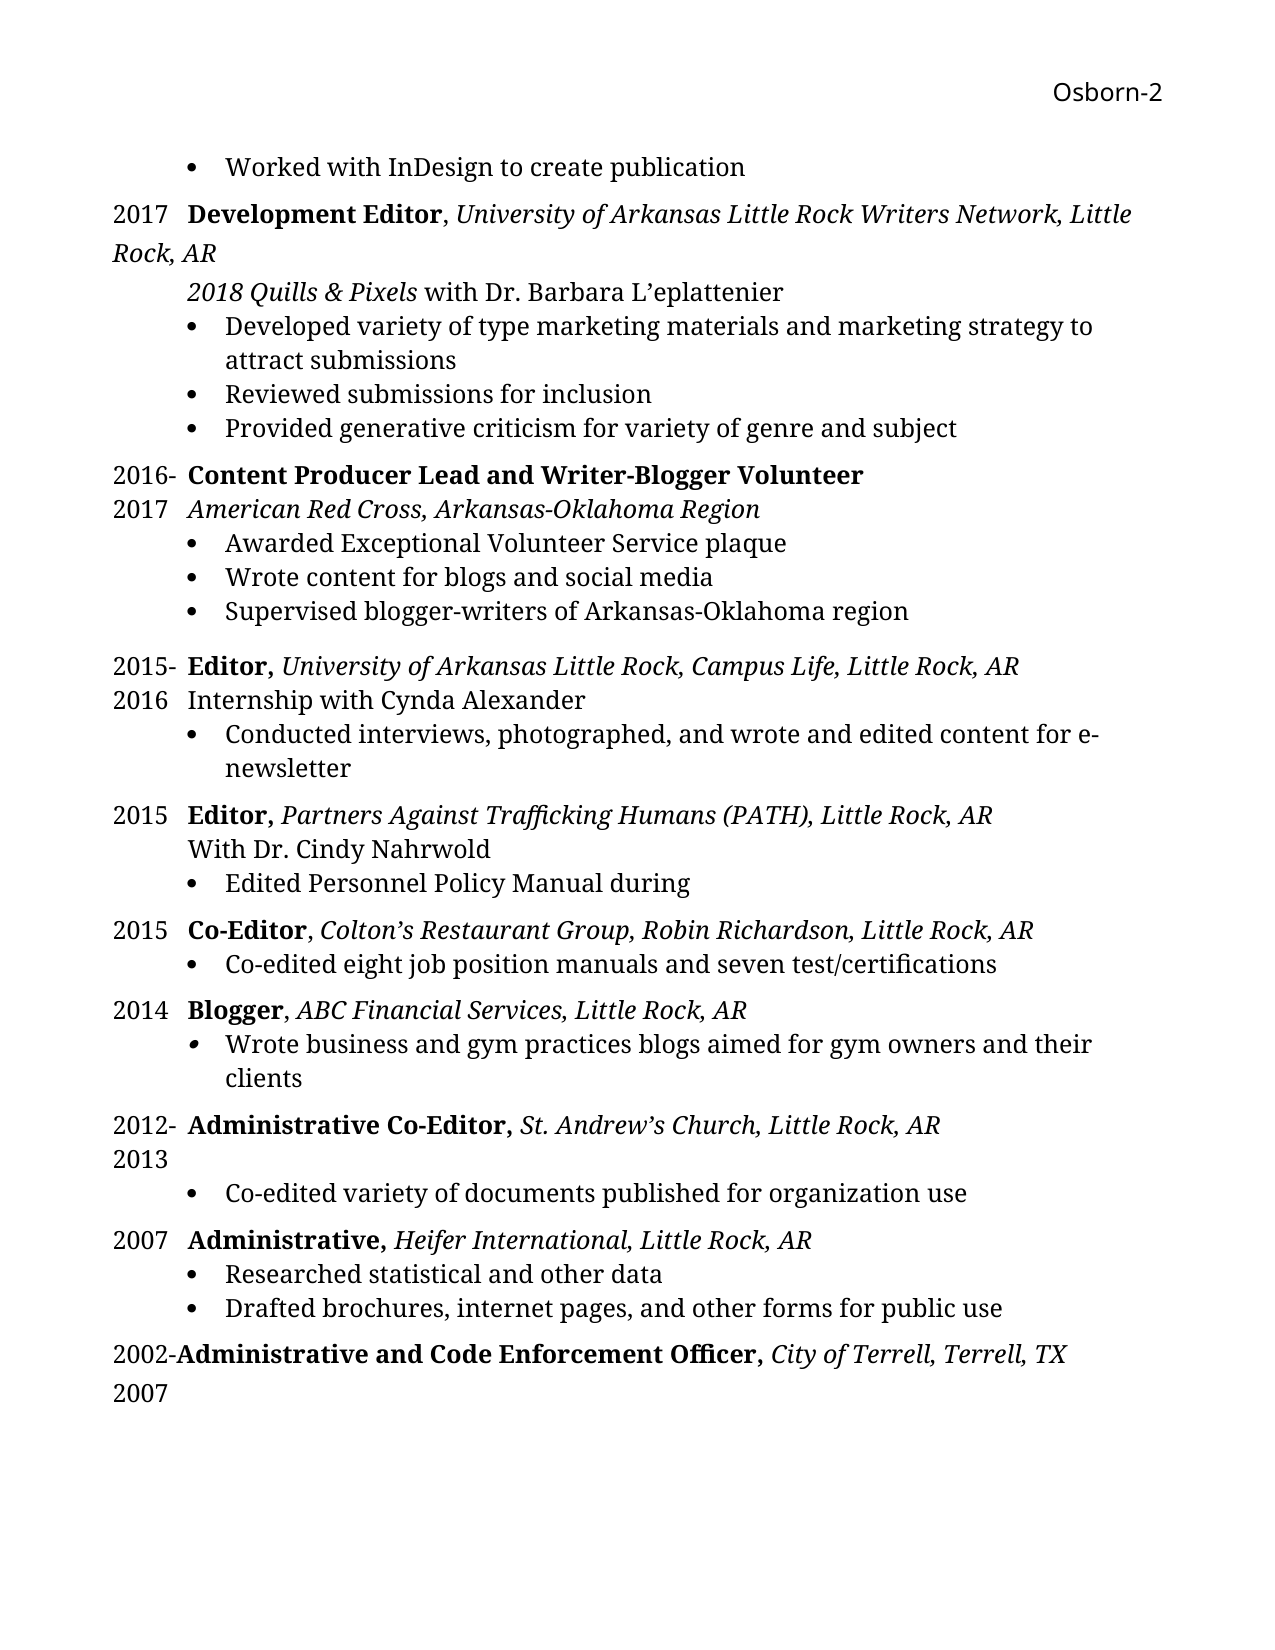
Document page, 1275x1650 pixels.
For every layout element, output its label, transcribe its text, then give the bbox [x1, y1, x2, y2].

text 2007 Administrative, Heifer International, Little Rock, AR [112, 1222, 1162, 1256]
list Supervised blogger-writers of Arkansas-Oklahoma region [187, 594, 1162, 628]
text With Dr. Cindy Nahrwold [112, 832, 1162, 866]
list Wrote business and gym practices blogs aimed for gym owners and their clients [187, 1027, 1162, 1095]
list Researched statistical and other data [187, 1256, 1162, 1290]
list Co-edited variety of documents published for organization use [187, 1176, 1087, 1210]
list Awarded Exceptional Volunteer Service plaque [187, 526, 1162, 560]
list Developed variety of type marketing materials and marketing strategy to attract submissions [187, 309, 1162, 377]
list Conducted interviews, photographed, and wrote and edited content for e-newsletter [187, 717, 1162, 785]
text 2017 Development Editor, University of Arkansas Little Rock Writers Network, Little Rock, AR [112, 197, 1162, 270]
text 2015 Editor, Partners Against Trafficking Humans (PATH), Little Rock, AR [112, 798, 1162, 832]
list Reviewed submissions for inclusion [187, 377, 1162, 411]
text 2016- Content Producer Lead and Writer-Blogger Volunteer [112, 458, 1162, 492]
list Edited Personnel Policy Manual during [187, 866, 1162, 900]
list Drafted brochures, internet pages, and other forms for public use [187, 1290, 1162, 1324]
text 2016 Internship with Cynda Alexander [112, 683, 1162, 717]
text 2017 American Red Cross, Arkansas-Oklahoma Region [112, 492, 1162, 526]
text 2015- Editor, University of Arkansas Little Rock, Campus Life, Little Rock, AR [112, 649, 1162, 683]
text 2014 Blogger, ABC Financial Services, Little Rock, AR [112, 993, 1162, 1027]
text 2015 Co-Editor, Colton’s Restaurant Group, Robin Richardson, Little Rock, AR [112, 912, 1087, 946]
text 2018 Quills & Pixels with Dr. Barbara L’eplattenier [187, 275, 1162, 309]
text 2002-Administrative and Code Enforcement Officer, City of Terrell, Terrell, TX [112, 1337, 1162, 1371]
text 2012- Administrative Co-Editor, St. Andrew’s Church, Little Rock, AR [112, 1108, 1162, 1142]
text 2013 [112, 1142, 1087, 1176]
list Worked with InDesign to create publication [187, 150, 1162, 184]
list Co-edited eight job position manuals and seven test/certifications [187, 946, 1162, 980]
list Wrote content for blogs and social media [187, 560, 1162, 594]
list Provided generative criticism for variety of genre and subject [187, 411, 1162, 445]
list 2007 [112, 1376, 1162, 1410]
